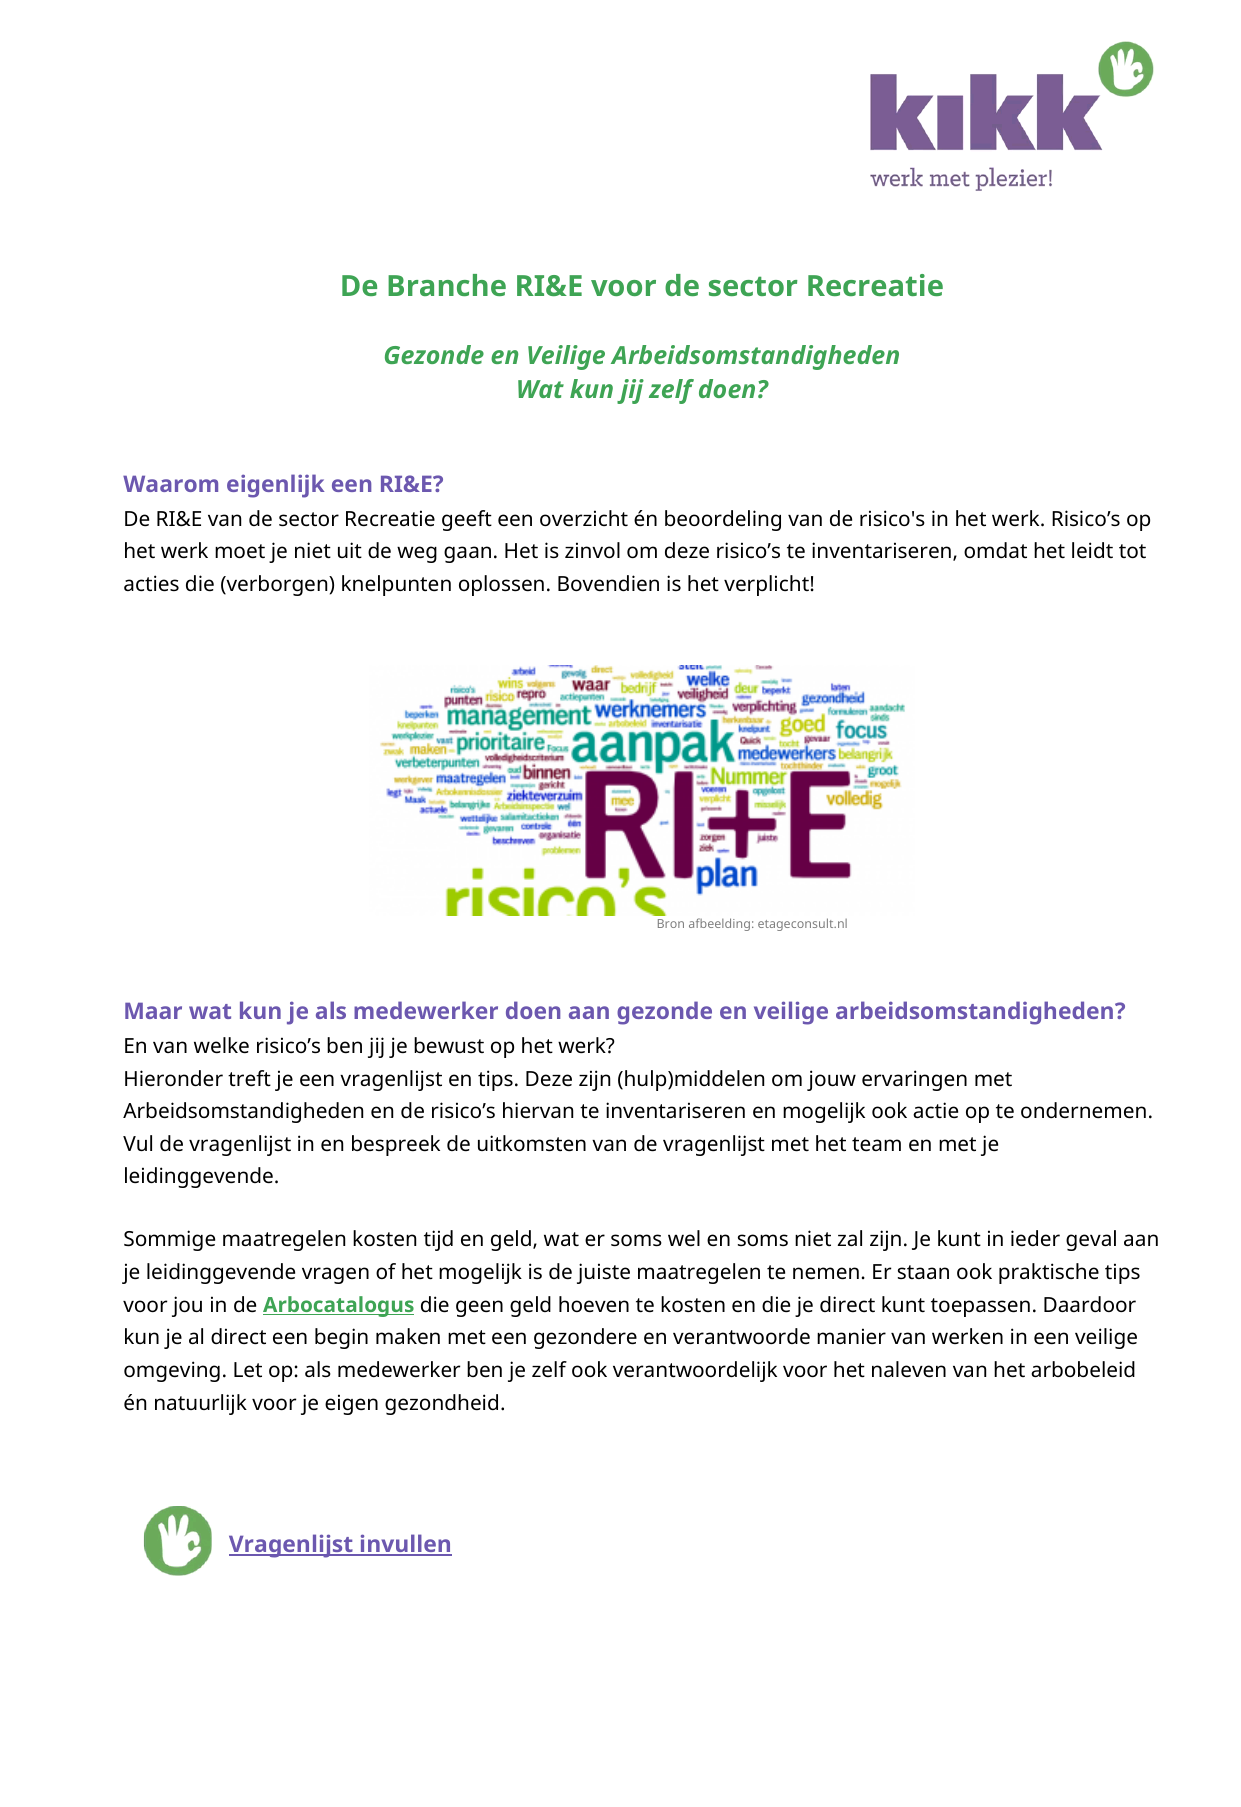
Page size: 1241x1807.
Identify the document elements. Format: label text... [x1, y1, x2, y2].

text Sommige maatregelen kosten tijd en geld, wat er soms wel en soms niet zal zijn. Je kunt in ieder geval aan je leidinggevende vragen of het mogelijk is de juiste maatregelen te nemen. Er staan ook praktische tips voor jou in de Arbocatalogus die geen geld hoeven te kosten en die je direct kunt toepassen. Daardoor kun je al direct een begin maken met een gezondere en verantwoorde manier van werken in een veilige omgeving. Let op: als medewerker ben je zelf ook verantwoordelijk voor het naleven van het arbobeleid én natuurlijk voor je eigen gezondheid. [123, 1224, 1161, 1416]
text Bron afbeelding: etageconsult.nl [492, 916, 1161, 933]
text Vragenlijst invullen [212, 1528, 1161, 1559]
picture [854, 29, 1161, 199]
picture [143, 1506, 212, 1576]
picture [368, 665, 916, 916]
text Maar wat kun je als medewerker doen aan gezonde en veilige arbeidsomstandigheden? [123, 995, 1161, 1026]
text Hieronder treft je een vragenlijst en tips. Deze zijn (hulp)middelen om jouw ervaringen met Arbeidsomstandigheden en de risico’s hiervan te inventariseren en mogelijk ook actie op te ondernemen. Vul de vragenlijst in en bespreek de uitkomsten van de vragenlijst met het team en met je leidinggevende. [123, 1064, 1161, 1190]
text De Branche RI&E voor de sector Recreatie [123, 265, 1161, 305]
text Waarom eigenlijk een RI&E? [123, 468, 1161, 499]
text De RI&E van de sector Recreatie geeft een overzicht én beoordeling van de risico's in het werk. Risico’s op het werk moet je niet uit de weg gaan. Het is zinvol om deze risico’s te inventariseren, omdat het leidt tot acties die (verborgen) knelpunten oplossen. Bovendien is het verplicht! [123, 504, 1161, 597]
text Gezonde en Veilige Arbeidsomstandigheden [123, 337, 1161, 371]
text En van welke risico’s ben jij je bewust op het werk? [123, 1031, 1161, 1059]
text Wat kun jij zelf doen? [123, 371, 1161, 405]
